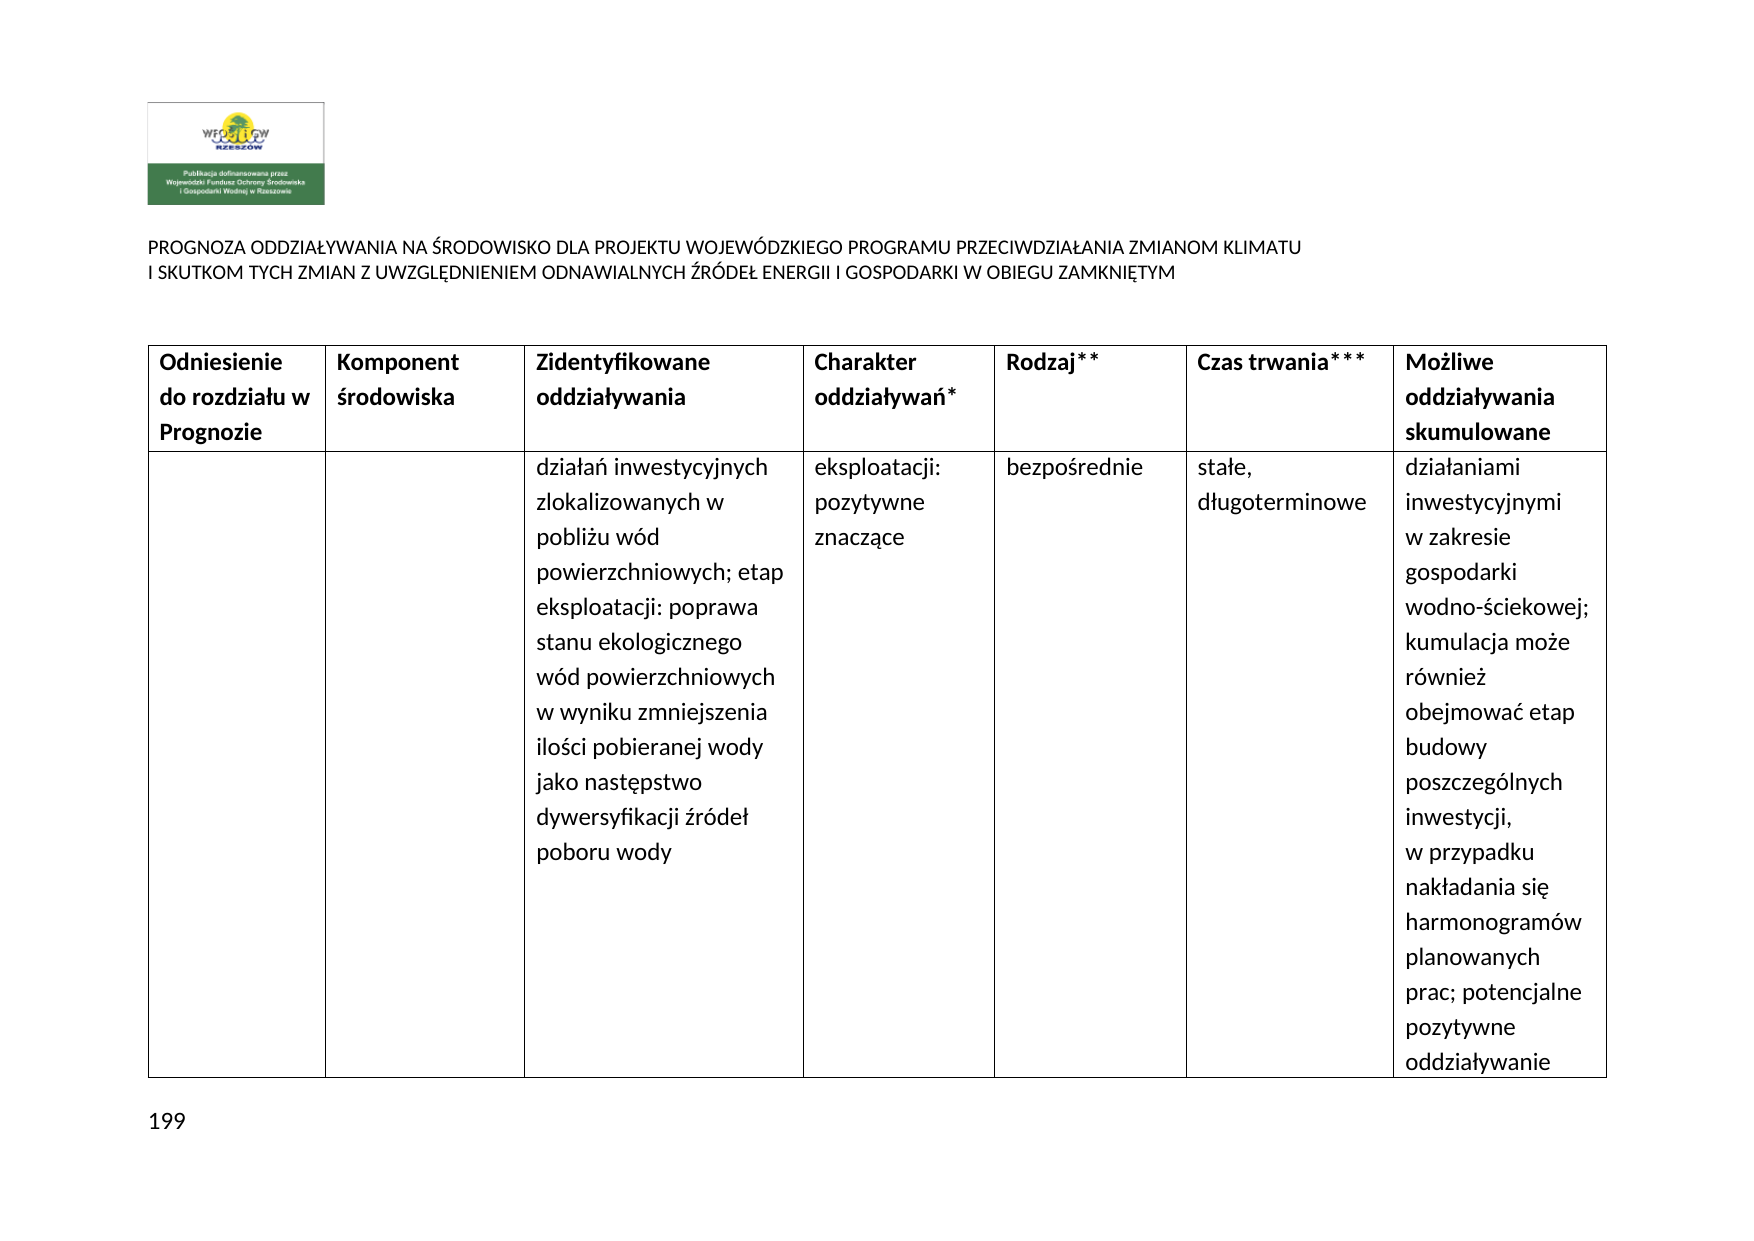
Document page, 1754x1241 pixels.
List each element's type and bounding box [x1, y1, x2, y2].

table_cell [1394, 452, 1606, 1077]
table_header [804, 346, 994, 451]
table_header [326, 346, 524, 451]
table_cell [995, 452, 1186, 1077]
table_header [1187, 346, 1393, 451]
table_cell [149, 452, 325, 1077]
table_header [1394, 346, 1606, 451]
picture [147, 102, 325, 205]
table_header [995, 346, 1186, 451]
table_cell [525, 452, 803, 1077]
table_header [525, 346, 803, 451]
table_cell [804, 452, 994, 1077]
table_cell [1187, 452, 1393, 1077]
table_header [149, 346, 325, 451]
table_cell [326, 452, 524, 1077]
